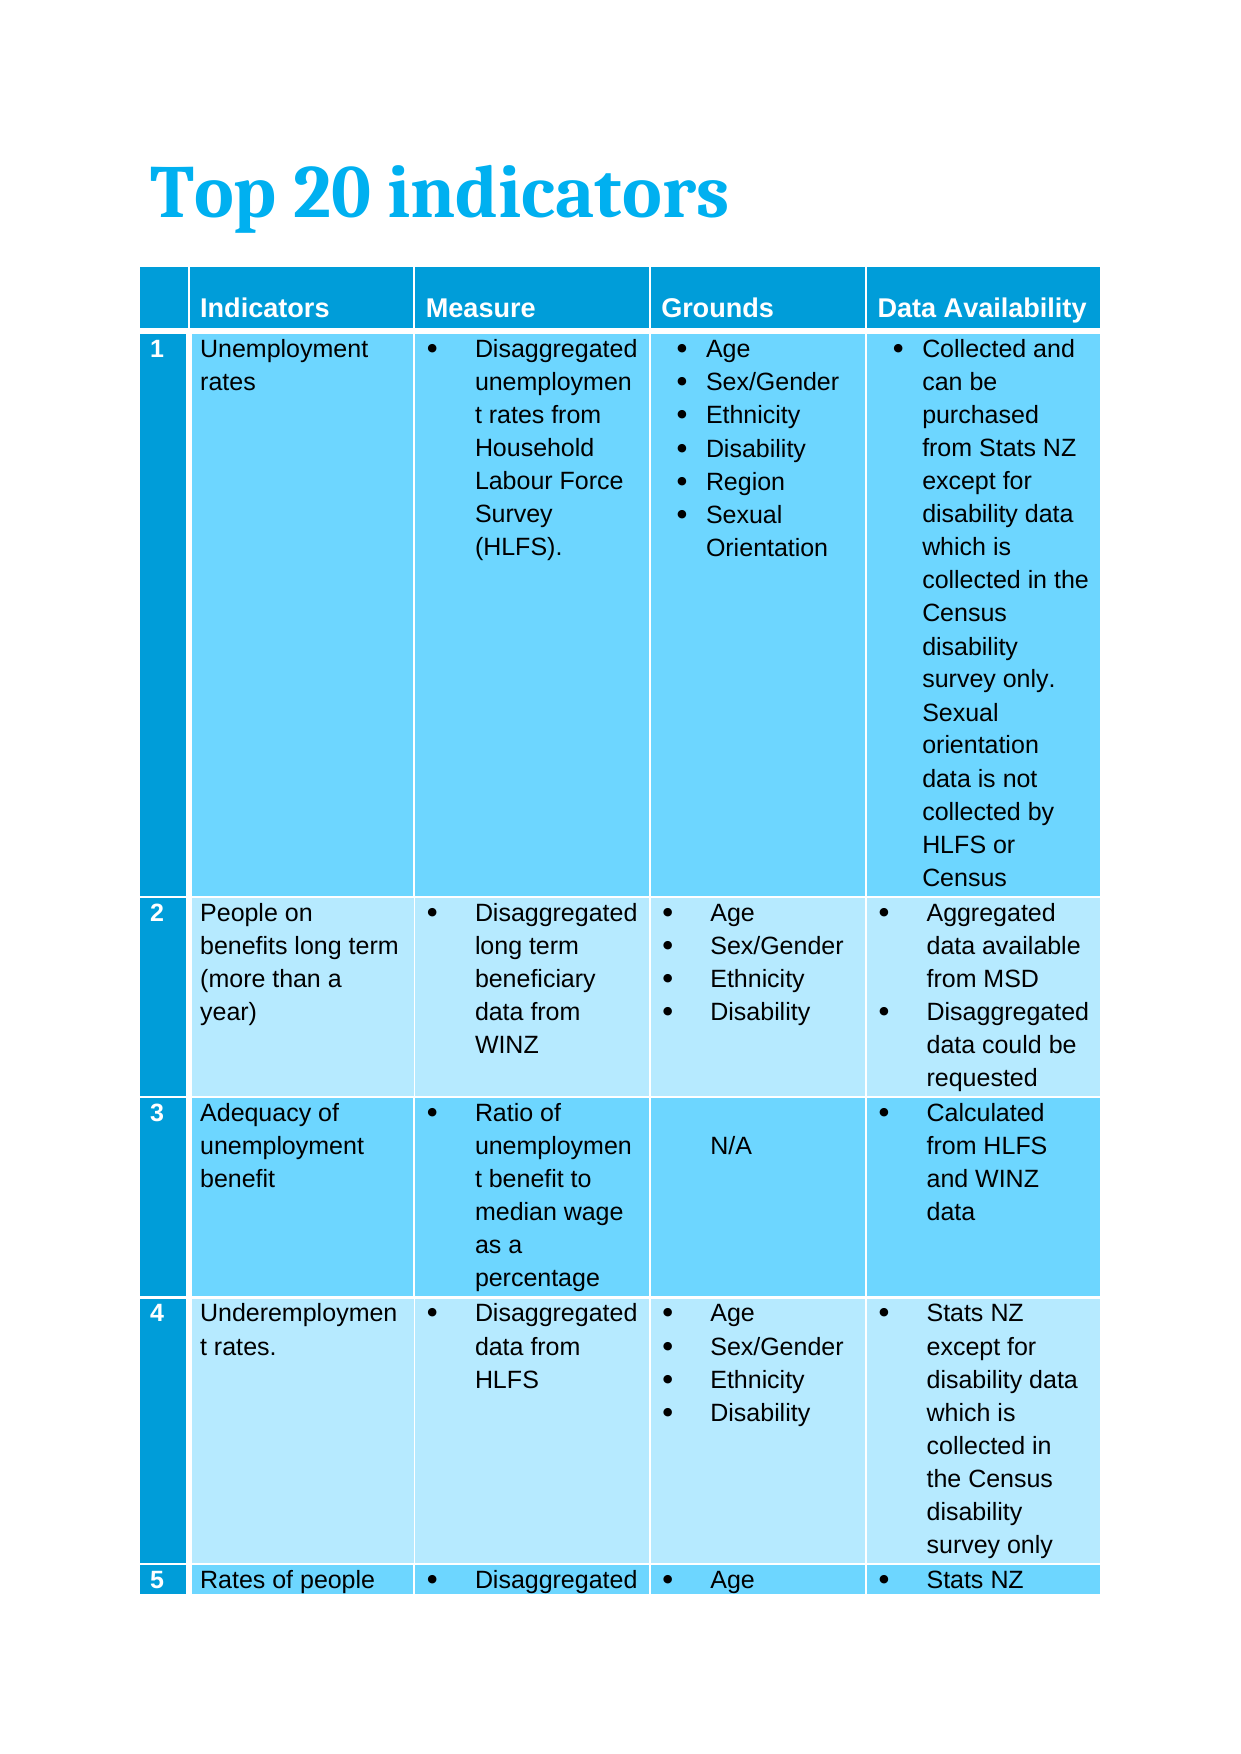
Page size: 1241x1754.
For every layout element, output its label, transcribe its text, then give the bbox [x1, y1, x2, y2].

table_cell 5 [140, 1565, 186, 1594]
table_cell N/A [651, 1098, 865, 1296]
table_header Indicators [190, 267, 413, 328]
table_cell Disaggregated long term beneficiary data from WINZ [415, 898, 649, 1096]
table_header Measure [415, 267, 649, 328]
text Top 20 indicators [150, 150, 1090, 236]
table_cell Underemployment rates. [192, 1299, 414, 1563]
table_cell Calculated from HLFS and WINZ data [867, 1098, 1100, 1296]
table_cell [651, 1565, 865, 1594]
table_cell Aggregated data available from MSD Disaggregated data could be requested [867, 898, 1100, 1096]
table_cell Ratio of unemployment benefit to median wage as a percentage [415, 1098, 649, 1296]
table_cell People on benefits long term (more than a year) [192, 898, 414, 1096]
table_cell Unemployment rates [192, 334, 413, 896]
table_cell Collected and can be purchased from Stats NZ except for disability data which is collected in the Census disability survey only. Sexual orientation data is not collected by HLFS or Census [867, 334, 1100, 896]
table_cell Stats NZ except for disability data which is collected in the Census disability survey only [867, 1299, 1100, 1563]
table_cell Disaggregated data from HLFS [415, 1565, 649, 1594]
table_cell Age Sex/Gender Ethnicity Disability Region Sexual Orientation [651, 334, 865, 896]
table_cell Disaggregated unemployment rates from Household Labour Force Survey (HLFS). [415, 334, 649, 896]
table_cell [192, 1565, 413, 1594]
table_header [140, 267, 188, 328]
table_cell Age Sex/Gender Ethnicity Disability [651, 1299, 865, 1563]
table_cell Disaggregated data from HLFS [415, 1299, 649, 1563]
table_header Data Availability [867, 267, 1100, 328]
table_header Grounds [651, 267, 865, 328]
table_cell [867, 1565, 1100, 1594]
table_cell Adequacy of unemployment benefit [192, 1098, 413, 1296]
table_cell 4 [140, 1299, 186, 1563]
table_cell 3 [140, 1098, 186, 1296]
table_cell 2 [140, 898, 186, 1096]
table_cell Age Sex/Gender Ethnicity Disability [651, 898, 865, 1096]
table_cell 1 [140, 334, 186, 896]
